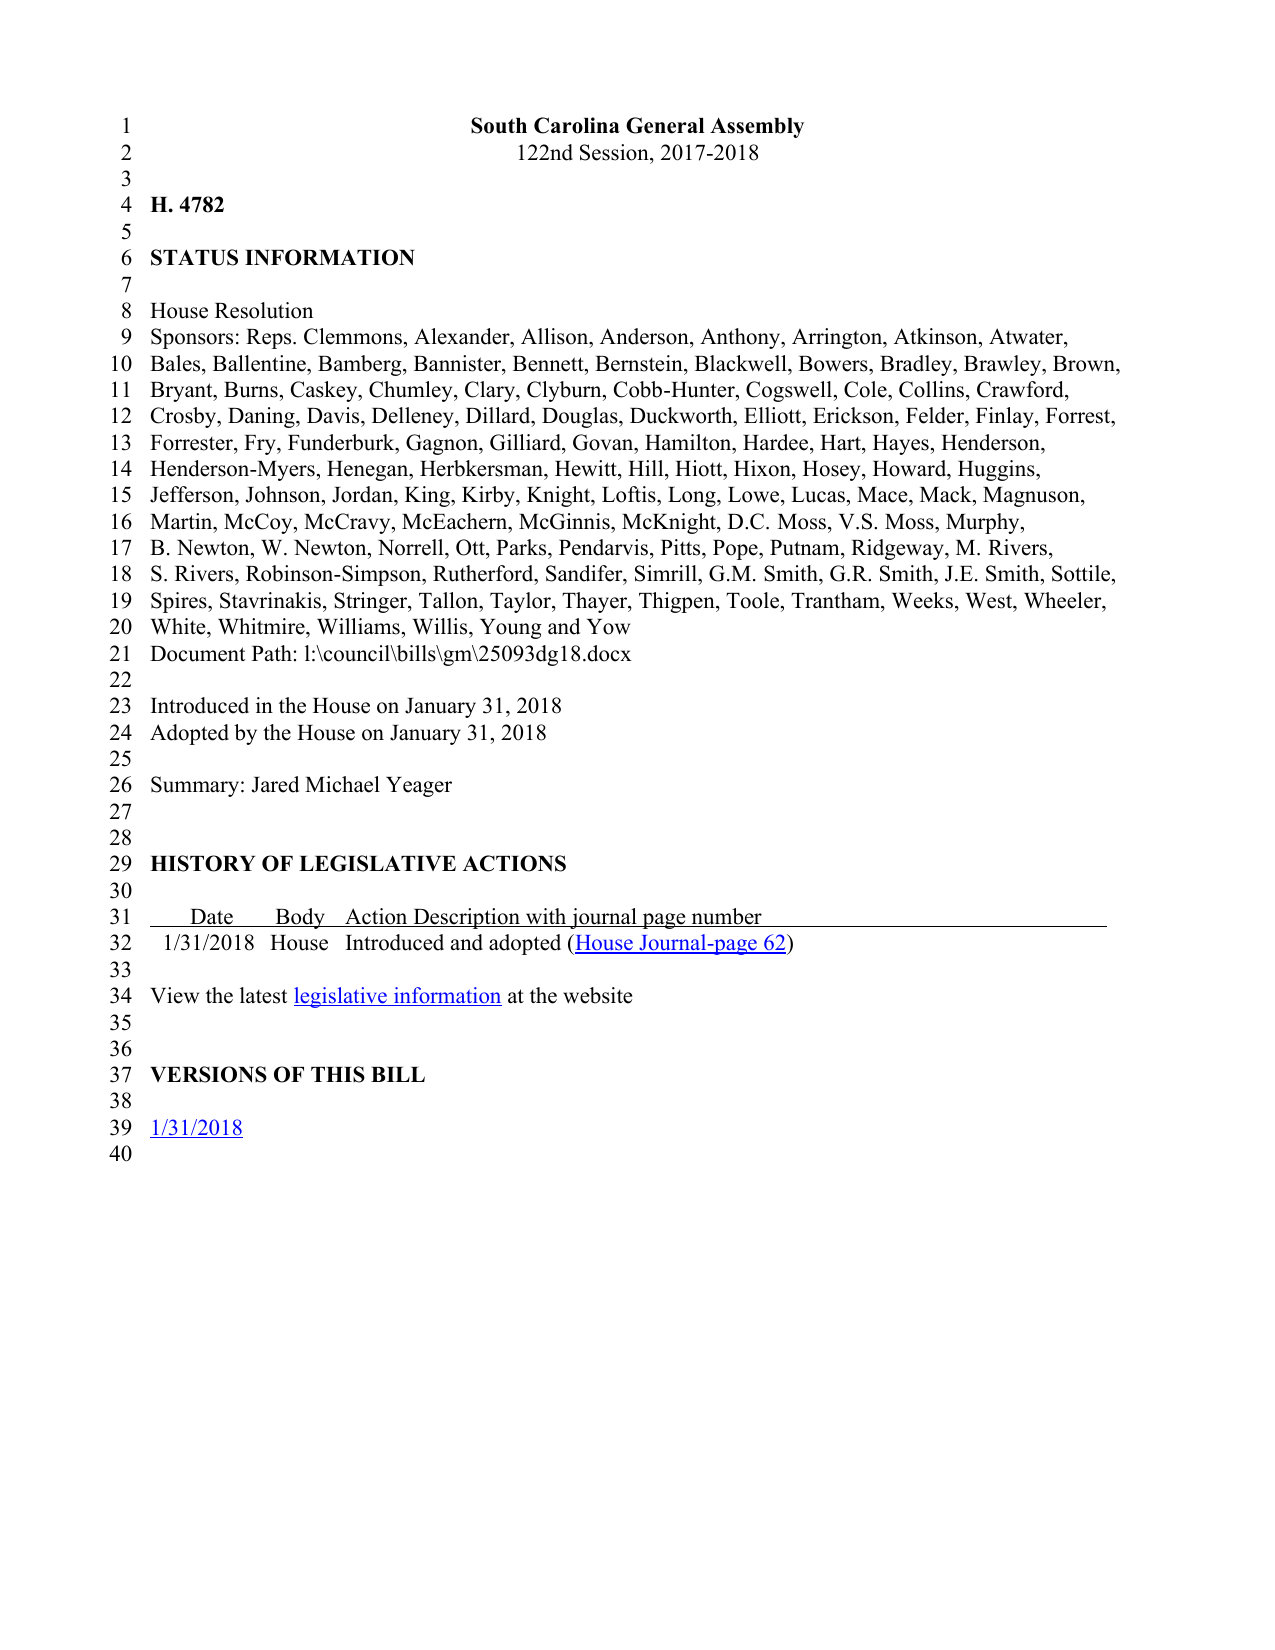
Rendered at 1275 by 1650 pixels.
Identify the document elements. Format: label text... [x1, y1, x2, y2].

text HISTORY OF LEGISLATIVE ACTIONS [150, 850, 1125, 877]
text Adopted by the House on January 31, 2018 [150, 719, 1125, 745]
text H. 4782 [150, 192, 1125, 218]
text House Resolution [150, 297, 1125, 323]
text Introduced in the House on January 31, 2018 [150, 692, 1125, 719]
text STATUS INFORMATION [150, 244, 1125, 271]
text Document Path: l:\council\bills\gm\25093dg18.docx [150, 639, 1125, 666]
text VERSIONS OF THIS BILL [150, 1061, 1125, 1088]
text 122nd Session, 2017-2018 [150, 139, 1125, 165]
text Sponsors: Reps. Clemmons, Alexander, Allison, Anderson, Anthony, Arrington, Atkinson, Atwater, Bales, Ballentine, Bamberg, Bannister, Bennett, Bernstein, Blackwell, Bowers, Bradley, Brawley, Brown, Bryant, Burns, Caskey, Chumley, Clary, Clyburn, Cobb-Hunter, Cogswell, Cole, Collins, Crawford, Crosby, Daning, Davis, Delleney, Dillard, Douglas, Duckworth, Elliott, Erickson, Felder, Finlay, Forrest, Forrester, Fry, Funderburk, Gagnon, Gilliard, Govan, Hamilton, Hardee, Hart, Hayes, Henderson, Henderson-Myers, Henegan, Herbkersman, Hewitt, Hill, Hiott, Hixon, Hosey, Howard, Huggins, Jefferson, Johnson, Jordan, King, Kirby, Knight, Loftis, Long, Lowe, Lucas, Mace, Mack, Magnuson, Martin, McCoy, McCravy, McEachern, McGinnis, McKnight, D.C. Moss, V.S. Moss, Murphy, B. Newton, W. Newton, Norrell, Ott, Parks, Pendarvis, Pitts, Pope, Putnam, Ridgeway, M. Rivers, S. Rivers, Robinson-Simpson, Rutherford, Sandifer, Simrill, G.M. Smith, G.R. Smith, J.E. Smith, Sottile, Spires, Stavrinakis, Stringer, Tallon, Taylor, Thayer, Thigpen, Toole, Trantham, Weeks, West, Wheeler, White, Whitmire, Williams, Willis, Young and Yow [150, 323, 1125, 639]
text Date Body Action Description with journal page number [150, 903, 1125, 929]
text View the latest legislative information at the website [150, 982, 1125, 1008]
text 1/31/2018 House Introduced and adopted (House Journal-page 62) [150, 929, 1125, 956]
text South Carolina General Assembly [150, 112, 1125, 139]
text 1/31/2018 [150, 1114, 1125, 1140]
text Summary: Jared Michael Yeager [150, 771, 1125, 798]
